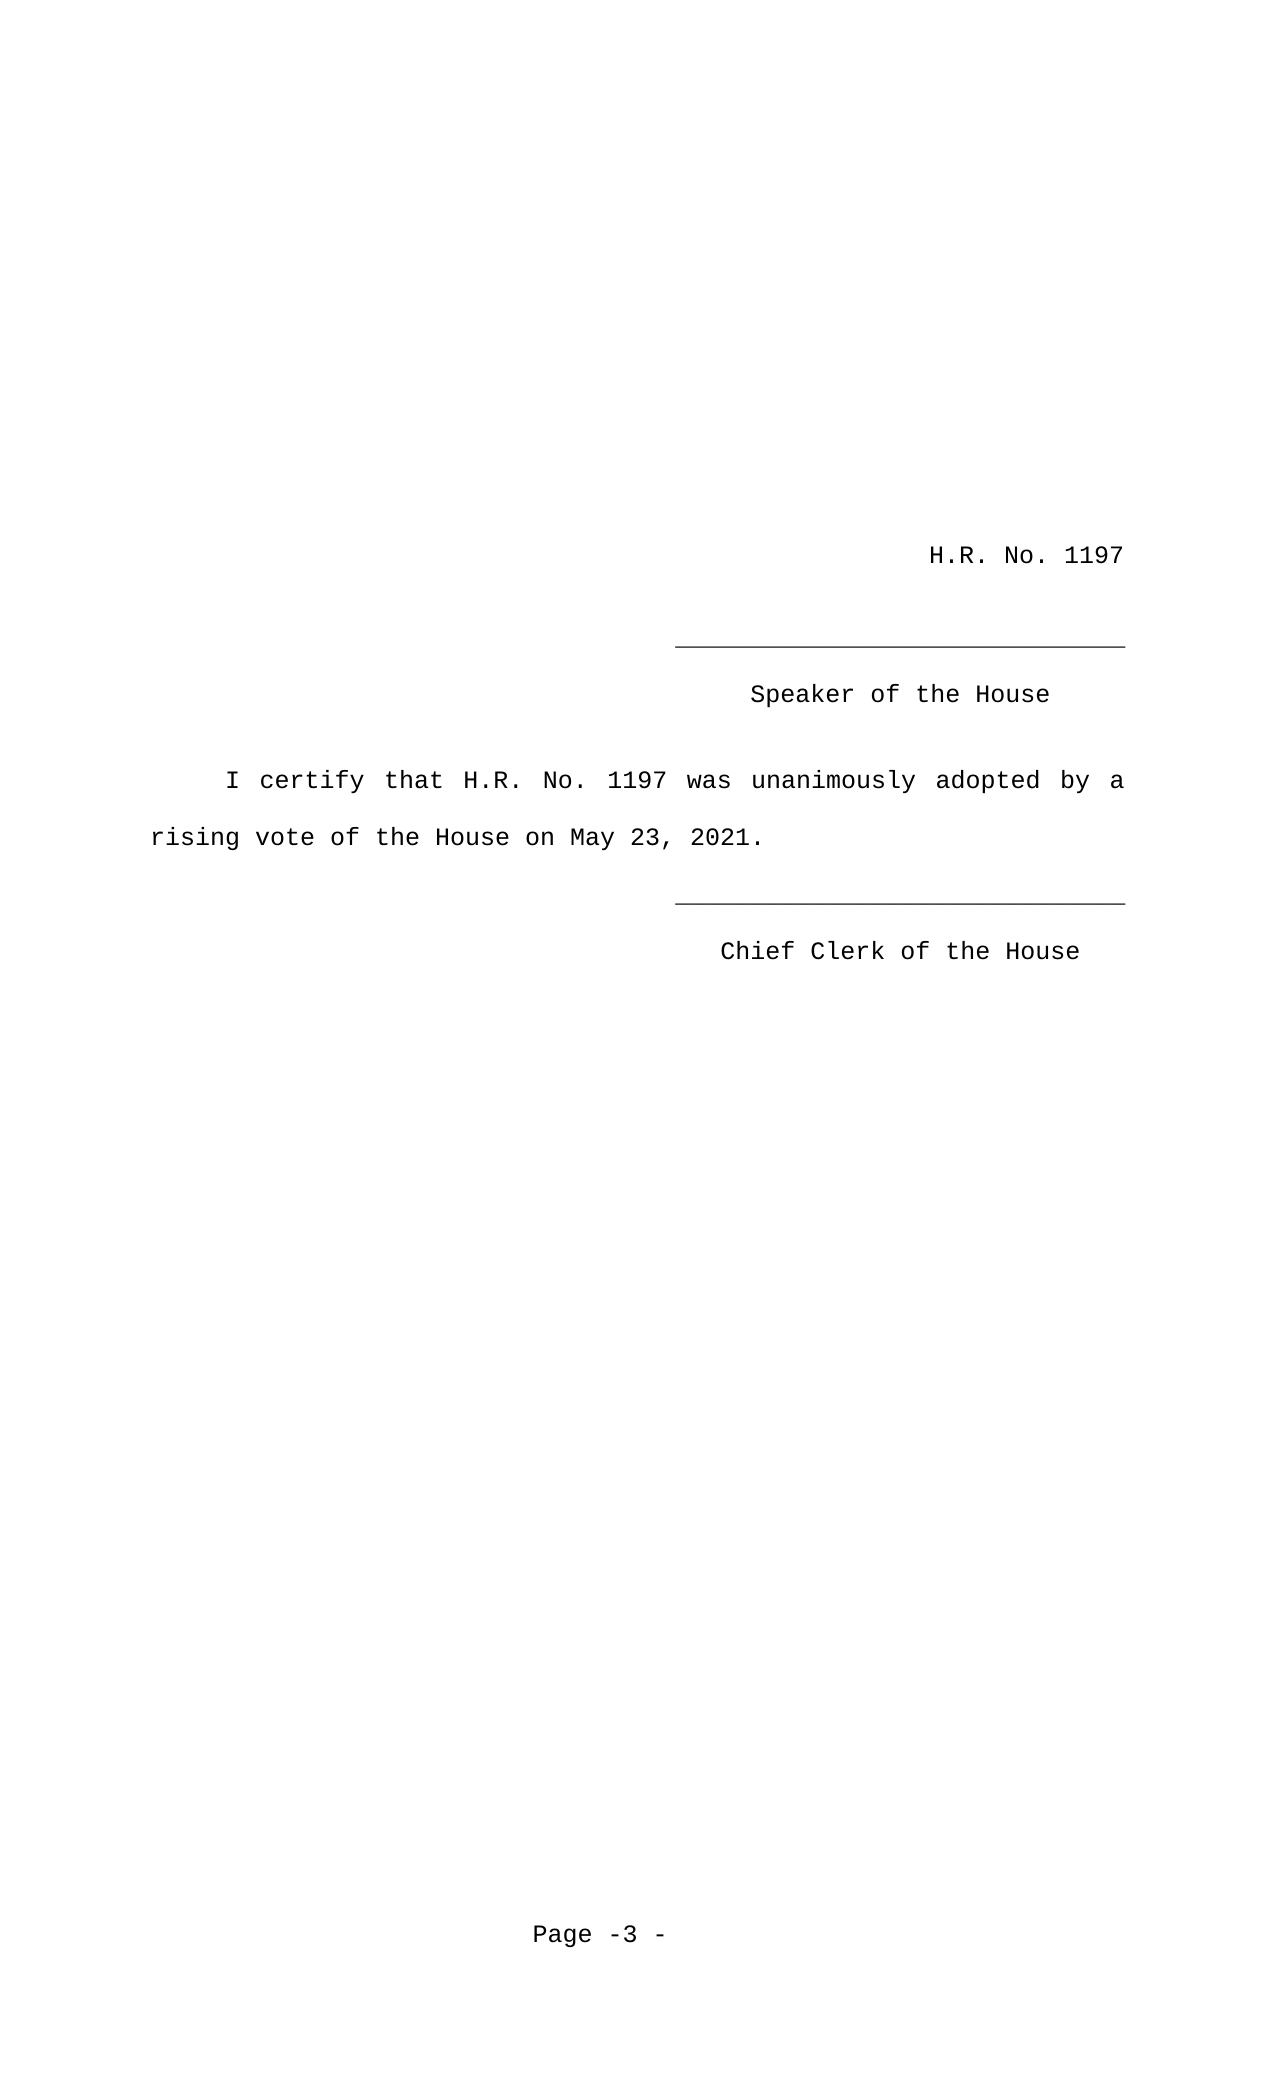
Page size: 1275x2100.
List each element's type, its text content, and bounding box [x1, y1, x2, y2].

text ______________________________ [150, 881, 1125, 910]
text Chief Clerk of the House [150, 938, 1125, 967]
text ______________________________ [150, 624, 1125, 653]
text Speaker of the House [150, 681, 1125, 710]
text I certify that H.R. No. 1197 was unanimously adopted by a rising vote of the House on May 23, 2021. [150, 767, 1125, 853]
